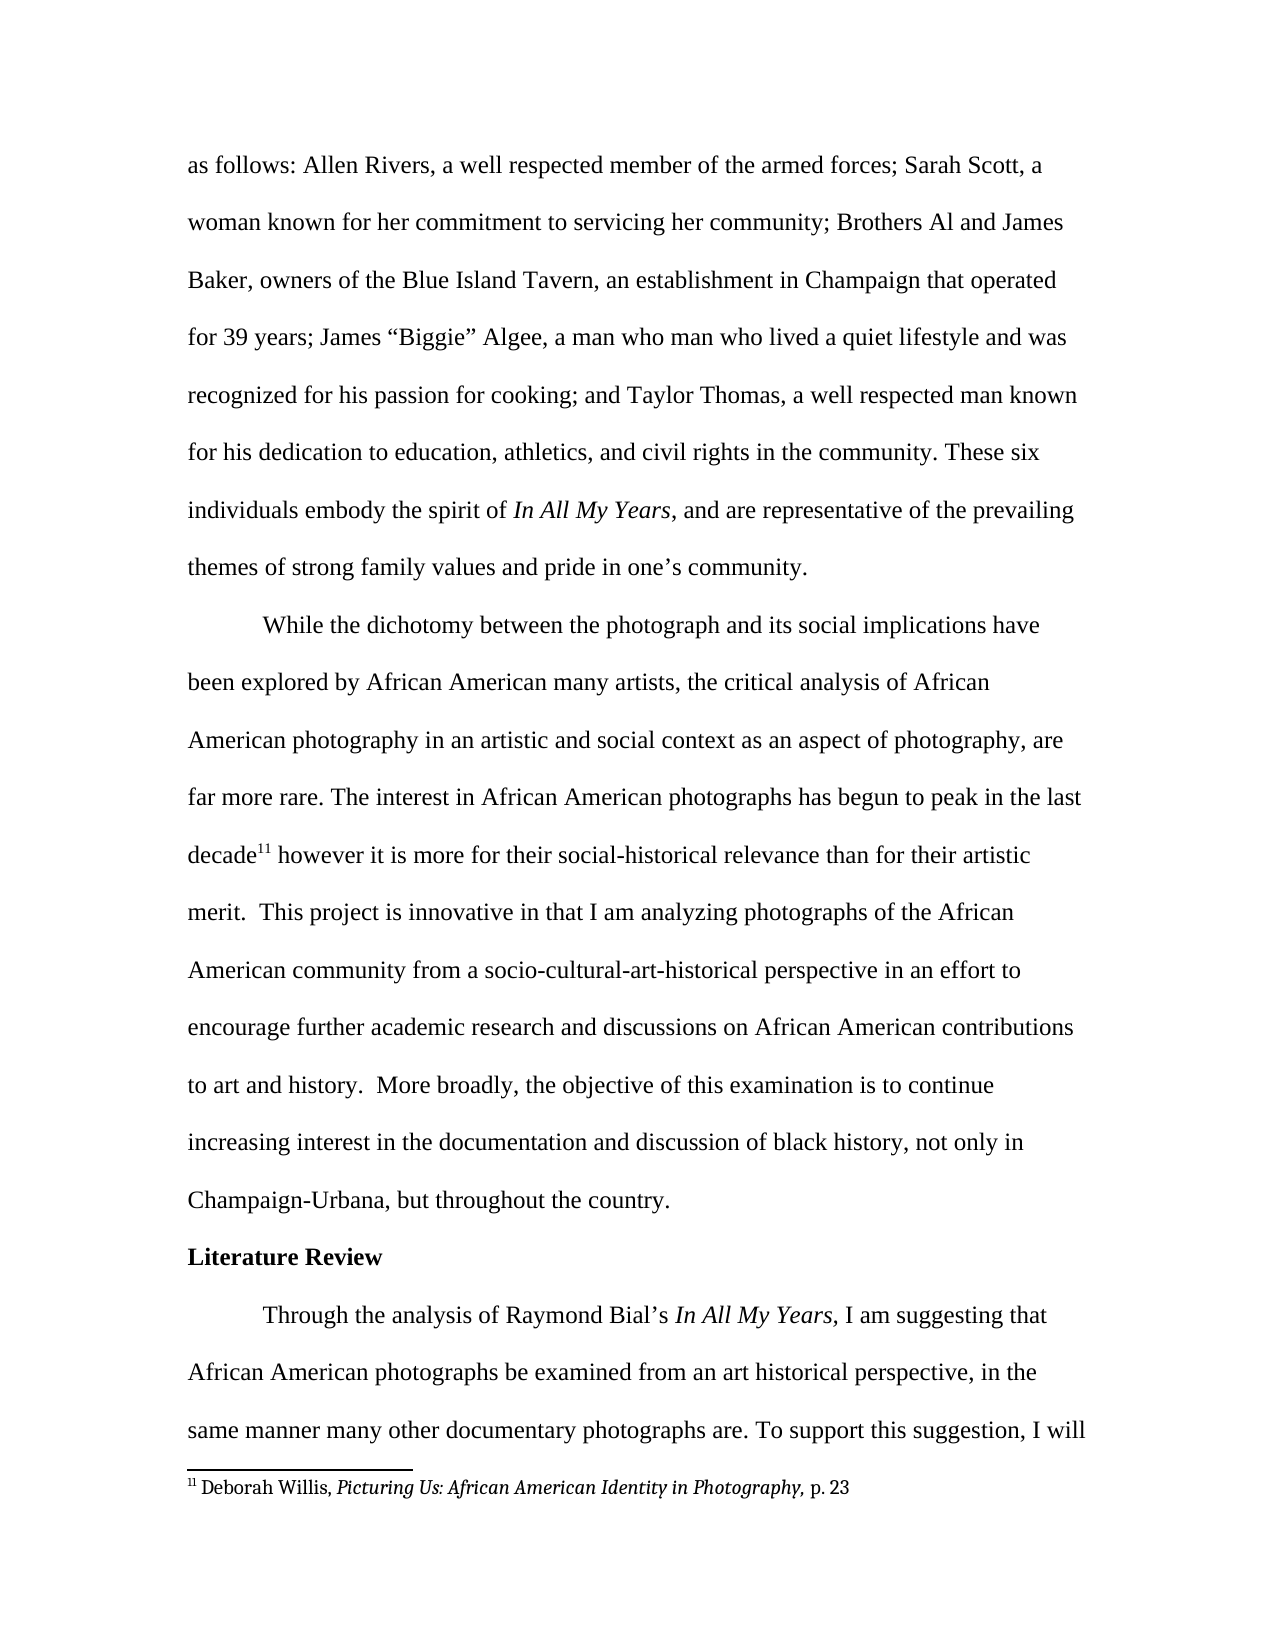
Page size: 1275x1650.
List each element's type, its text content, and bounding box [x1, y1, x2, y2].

text Because all fifty-five photographs in the book cannot be analyzed in this short paper, I have selected five to examine. The six individuals in these five photographs are as follows: Allen Rivers, a well respected member of the armed forces; Sarah Scott, a woman known for her commitment to servicing her community; Brothers Al and James Baker, owners of the Blue Island Tavern, an establishment in Champaign that operated for 39 years; James “Biggie” Algee, a man who man who lived a quiet lifestyle and was recognized for his passion for cooking; and Taylor Thomas, a well respected man known for his dedication to education, athletics, and civil rights in the community. These six individuals embody the spirit of In All My Years, and are representative of the prevailing themes of strong family values and pride in one’s community. [187, 150, 1087, 581]
text While the dichotomy between the photograph and its social implications have been explored by African American many artists, the critical analysis of African American photography in an artistic and social context as an aspect of photography, are far more rare. The interest in African American photographs has begun to peak in the last decade however it is more for their social-historical relevance than for their artistic merit. This project is innovative in that I am analyzing photographs of the African American community from a socio-cultural-art-historical perspective in an effort to encourage further academic research and discussions on African American contributions to art and history. More broadly, the objective of this examination is to continue increasing interest in the documentation and discussion of black history, not only in Champaign-Urbana, but throughout the country. [187, 610, 1087, 1214]
text Literature Review [187, 1242, 1087, 1271]
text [187, 1300, 1087, 1444]
